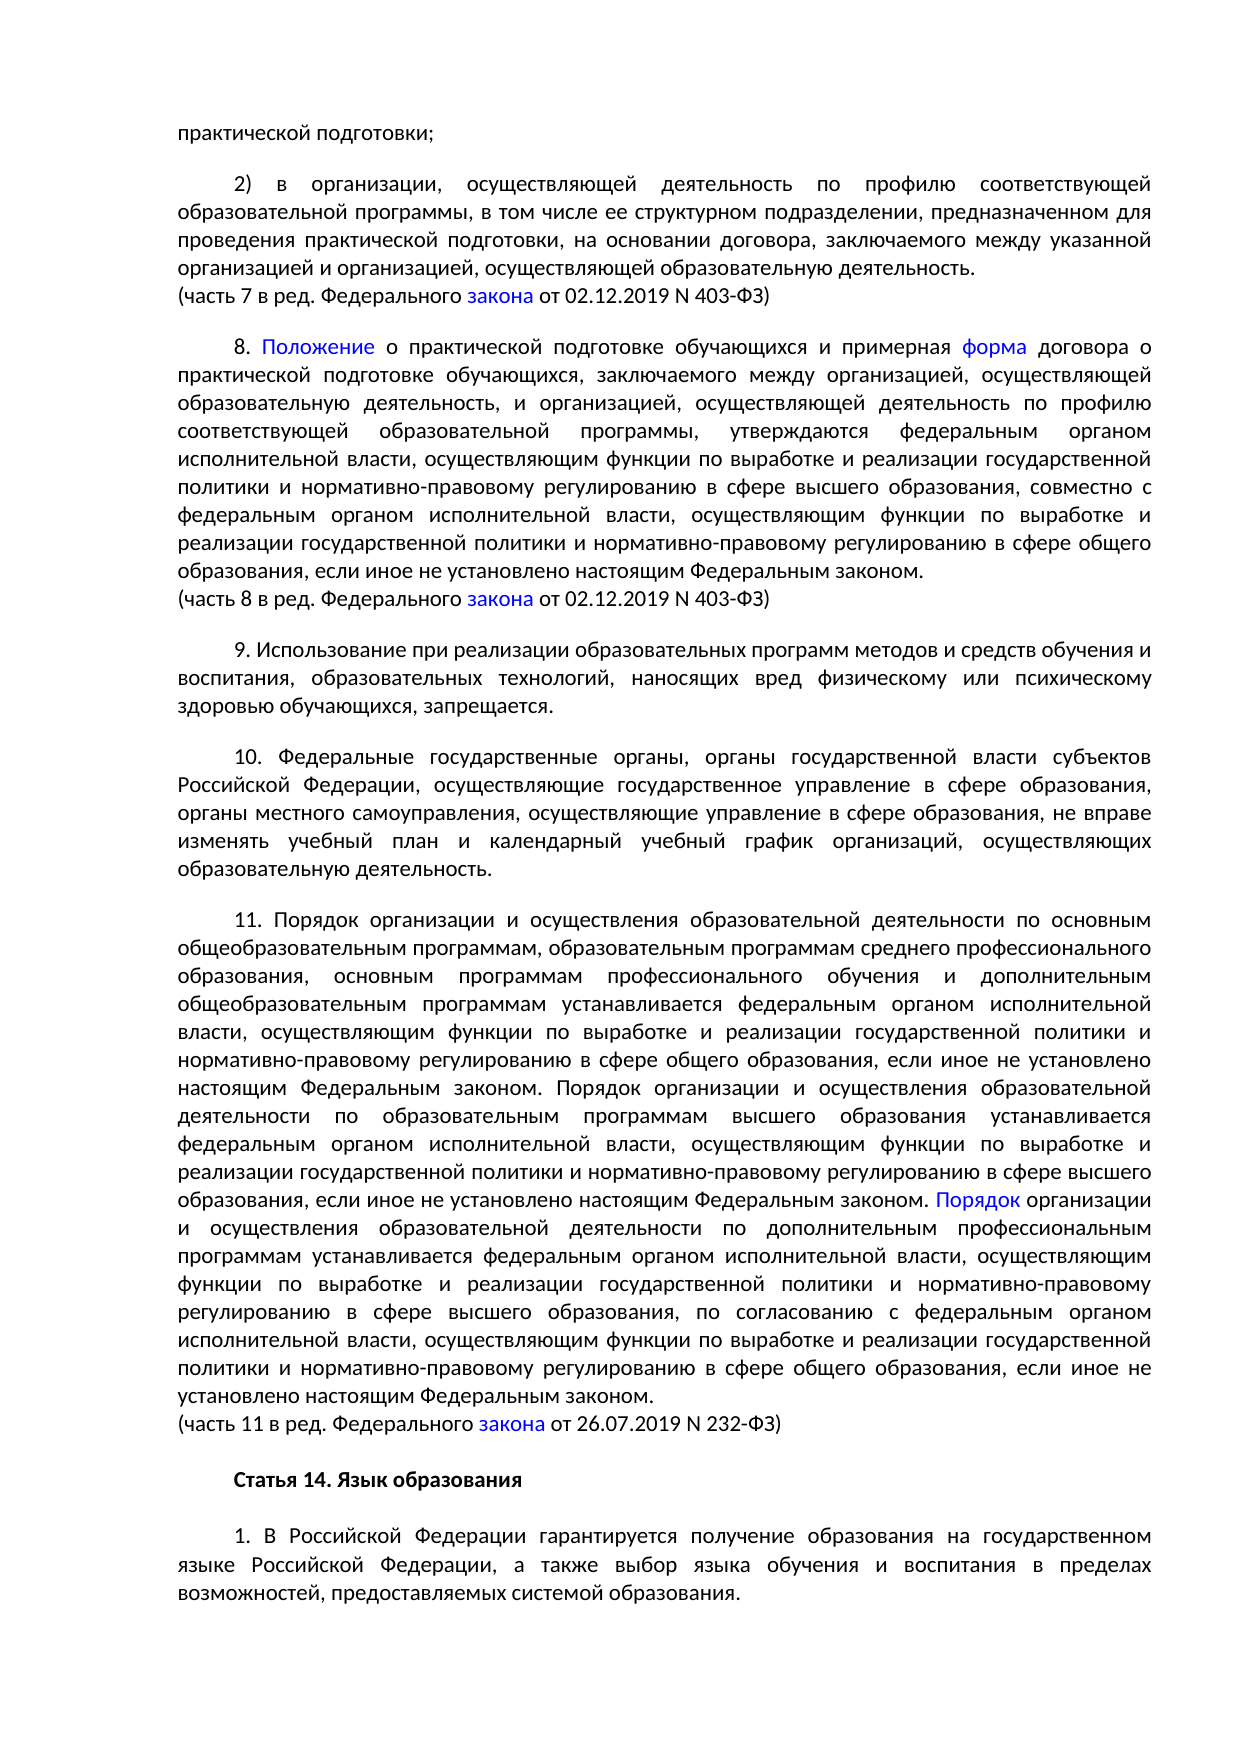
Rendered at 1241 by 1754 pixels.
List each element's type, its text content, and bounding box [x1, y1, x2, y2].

text 1. В Российской Федерации гарантируется получение образования на государственном языке Российской Федерации, а также выбор языка обучения и воспитания в пределах возможностей, предоставляемых системой образования. [177, 1522, 1152, 1606]
text 2) в организации, осуществляющей деятельность по профилю соответствующей образовательной программы, в том числе ее структурном подразделении, предназначенном для проведения практической подготовки, на основании договора, заключаемого между указанной организацией и организацией, осуществляющей образовательную деятельность. [177, 169, 1152, 281]
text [177, 118, 1152, 146]
text (часть 8 в ред. Федерального закона от 02.12.2019 N 403-ФЗ) [177, 584, 1152, 612]
title Статья 14. Язык образования [177, 1466, 1152, 1494]
text (часть 7 в ред. Федерального закона от 02.12.2019 N 403-ФЗ) [177, 281, 1152, 309]
text 9. Использование при реализации образовательных программ методов и средств обучения и воспитания, образовательных технологий, наносящих вред физическому или психическому здоровью обучающихся, запрещается. [177, 635, 1152, 719]
text (часть 11 в ред. Федерального закона от 26.07.2019 N 232-ФЗ) [177, 1409, 1152, 1438]
text 10. Федеральные государственные органы, органы государственной власти субъектов Российской Федерации, осуществляющие государственное управление в сфере образования, органы местного самоуправления, осуществляющие управление в сфере образования, не вправе изменять учебный план и календарный учебный график организаций, осуществляющих образовательную деятельность. [177, 742, 1152, 882]
text 11. Порядок организации и осуществления образовательной деятельности по основным общеобразовательным программам, образовательным программам среднего профессионального образования, основным программам профессионального обучения и дополнительным общеобразовательным программам устанавливается федеральным органом исполнительной власти, осуществляющим функции по выработке и реализации государственной политики и нормативно-правовому регулированию в сфере общего образования, если иное не установлено настоящим Федеральным законом. Порядок организации и осуществления образовательной деятельности по образовательным программам высшего образования устанавливается федеральным органом исполнительной власти, осуществляющим функции по выработке и реализации государственной политики и нормативно-правовому регулированию в сфере высшего образования, если иное не установлено настоящим Федеральным законом. Порядок организации и осуществления образовательной деятельности по дополнительным профессиональным программам устанавливается федеральным органом исполнительной власти, осуществляющим функции по выработке и реализации государственной политики и нормативно-правовому регулированию в сфере высшего образования, по согласованию с федеральным органом исполнительной власти, осуществляющим функции по выработке и реализации государственной политики и нормативно-правовому регулированию в сфере общего образования, если иное не установлено настоящим Федеральным законом. [177, 905, 1152, 1409]
text 8. Положение о практической подготовке обучающихся и примерная форма договора о практической подготовке обучающихся, заключаемого между организацией, осуществляющей образовательную деятельность, и организацией, осуществляющей деятельность по профилю соответствующей образовательной программы, утверждаются федеральным органом исполнительной власти, осуществляющим функции по выработке и реализации государственной политики и нормативно-правовому регулированию в сфере высшего образования, совместно с федеральным органом исполнительной власти, осуществляющим функции по выработке и реализации государственной политики и нормативно-правовому регулированию в сфере общего образования, если иное не установлено настоящим Федеральным законом. [177, 332, 1152, 584]
